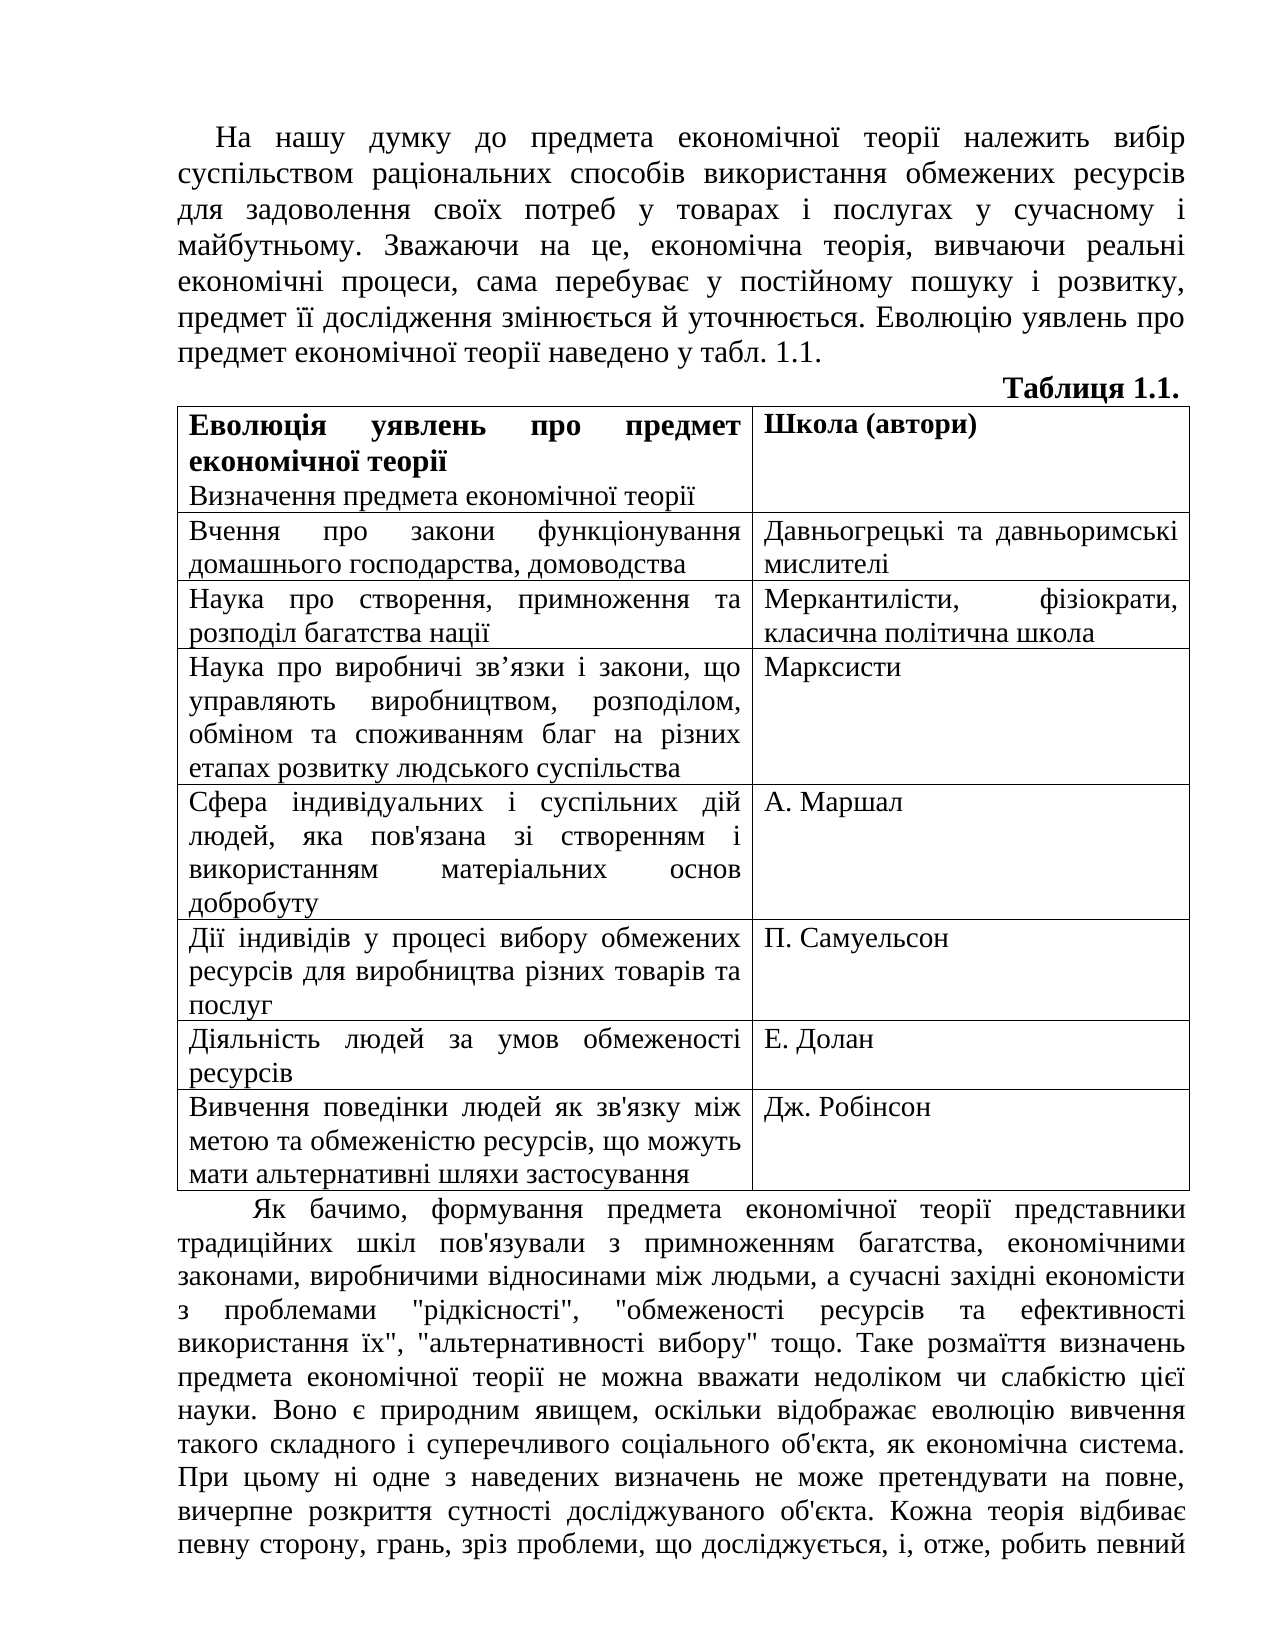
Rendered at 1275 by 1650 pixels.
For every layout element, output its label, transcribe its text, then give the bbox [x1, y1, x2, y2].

table_cell Вивчення поведінки людей як зв'язку між метою та обмеженістю ресурсів, що можуть мати альтернативні шляхи застосування [178, 1090, 752, 1190]
table_cell Наука про створення, примноження та розподіл багатства нації [178, 581, 752, 648]
text Таблиця 1.1. [927, 370, 1186, 406]
table_cell Меркантилісти, фізіократи, класична політична школа [753, 581, 1189, 648]
table_cell Е. Долан [753, 1021, 1189, 1088]
table_cell Марксисти [753, 649, 1189, 783]
table_cell Дж. Робінсон [753, 1090, 1189, 1190]
table_cell А. Маршал [753, 785, 1189, 919]
table_header Школа (автори) [753, 407, 1189, 512]
table_header Еволюція уявлень про предмет економічної теорії Визначення предмета економічної теорії [178, 407, 752, 512]
text На нашу думку до предмета економічної теорії належить вибір суспільством раціональних способів використання обмежених ресурсів для задоволення своїх потреб у товарах і послугах у сучасному і майбутньому. Зважаючи на це, економічна теорія, вивчаючи реальні економічні процеси, сама перебуває у постійному пошуку і розвитку, предмет її дослідження змінюється й уточнюється. Еволюцію уявлень про предмет економічної теорії наведено у табл. 1.1. [177, 118, 1186, 370]
table_cell Вчення про закони функціонування домашнього господарства, домоводства [178, 513, 752, 580]
table_cell П. Самуельсон [753, 920, 1189, 1020]
table_cell Дії індивідів у процесі вибору обмежених ресурсів для виробництва різних товарів та послуг [178, 920, 752, 1020]
table_cell Сфера індивідуальних і суспільних дій людей, яка пов'язана зі створенням і використанням матеріальних основ добробуту [178, 785, 752, 919]
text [177, 1191, 1186, 1560]
table_cell Наука про виробничі зв’язки і закони, що управляють виробництвом, розподілом, обміном та споживанням благ на різних етапах розвитку людського суспільства [178, 649, 752, 783]
table_cell Діяльність людей за умов обмеженості ресурсів [178, 1021, 752, 1088]
table_cell Давньогрецькі та давньоримські мислителі [753, 513, 1189, 580]
